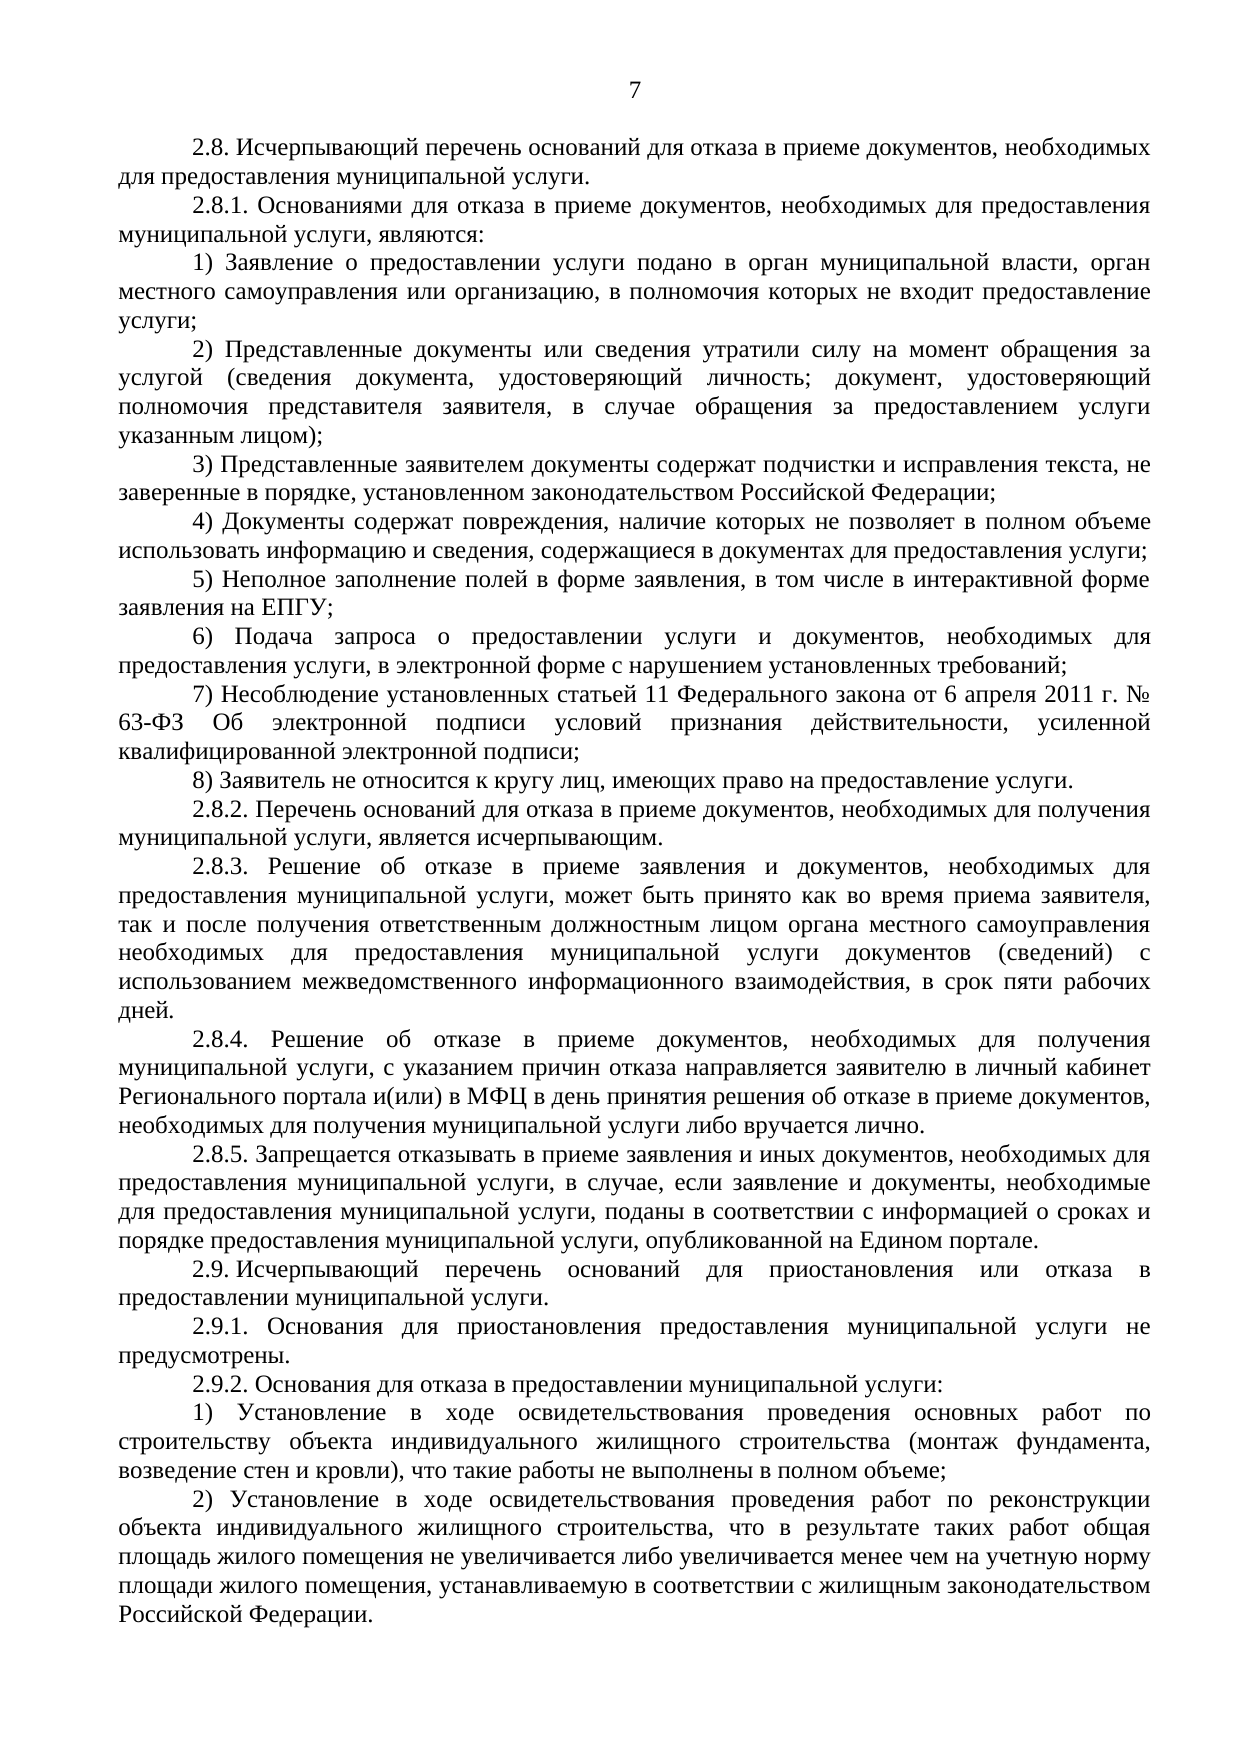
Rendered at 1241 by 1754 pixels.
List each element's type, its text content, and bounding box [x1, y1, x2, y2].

text 2.8.2. Перечень оснований для отказа в приеме документов, необходимых для получения муниципальной услуги, является исчерпывающим. [118, 794, 1152, 851]
text 2.8.5. Запрещается отказывать в приеме заявления и иных документов, необходимых для предоставления муниципальной услуги, в случае, если заявление и документы, необходимые для предоставления муниципальной услуги, поданы в соответствии с информацией о сроках и порядке предоставления муниципальной услуги, опубликованной на Едином портале. [118, 1139, 1152, 1254]
text 2.8.3. Решение об отказе в приеме заявления и документов, необходимых для предоставления муниципальной услуги, может быть принято как во время приема заявителя, так и после получения ответственным должностным лицом органа местного самоуправления необходимых для предоставления муниципальной услуги документов (сведений) с использованием межведомственного информационного взаимодействия, в срок пяти рабочих дней. [118, 851, 1152, 1024]
text 2) Установление в ходе освидетельствования проведения работ по реконструкции объекта индивидуального жилищного строительства, что в результате таких работ общая площадь жилого помещения не увеличивается либо увеличивается менее чем на учетную норму площади жилого помещения, устанавливаемую в соответствии с жилищным законодательством Российской Федерации. [118, 1484, 1152, 1627]
text 2.9. Исчерпывающий перечень оснований для приостановления или отказа в предоставлении муниципальной услуги. [118, 1254, 1152, 1311]
text 1) Установление в ходе освидетельствования проведения основных работ по строительству объекта индивидуального жилищного строительства (монтаж фундамента, возведение стен и кровли), что такие работы не выполнены в полном объеме; [118, 1397, 1152, 1484]
text 3) Представленные заявителем документы содержат подчистки и исправления текста, не заверенные в порядке, установленном законодательством Российской Федерации; [118, 449, 1152, 506]
text 2) Представленные документы или сведения утратили силу на момент обращения за услугой (сведения документа, удостоверяющий личность; документ, удостоверяющий полномочия представителя заявителя, в случае обращения за предоставлением услуги указанным лицом); [118, 334, 1152, 449]
text 1) Заявление о предоставлении услуги подано в орган муниципальной власти, орган местного самоуправления или организацию, в полномочия которых не входит предоставление услуги; [118, 247, 1152, 334]
text 6) Подача запроса о предоставлении услуги и документов, необходимых для предоставления услуги, в электронной форме с нарушением установленных требований; [118, 621, 1152, 679]
text 8) Заявитель не относится к кругу лиц, имеющих право на предоставление услуги. [118, 765, 1152, 794]
text 2.9.1. Основания для приостановления предоставления муниципальной услуги не предусмотрены. [118, 1311, 1152, 1369]
text 5) Неполное заполнение полей в форме заявления, в том числе в интерактивной форме заявления на ЕПГУ; [118, 564, 1152, 621]
text 2.8.4. Решение об отказе в приеме документов, необходимых для получения муниципальной услуги, с указанием причин отказа направляется заявителю в личный кабинет Регионального портала и(или) в МФЦ в день принятия решения об отказе в приеме документов, необходимых для получения муниципальной услуги либо вручается лично. [118, 1024, 1152, 1139]
text 7) Несоблюдение установленных статьей 11 Федерального закона от 6 апреля 2011 г. № 63-ФЗ Об электронной подписи условий признания действительности, усиленной квалифицированной электронной подписи; [118, 679, 1152, 765]
text 2.8.1. Основаниями для отказа в приеме документов, необходимых для предоставления муниципальной услуги, являются: [118, 190, 1152, 247]
text 2.9.2. Основания для отказа в предоставлении муниципальной услуги: [118, 1369, 1152, 1397]
text 2.8. Исчерпывающий перечень оснований для отказа в приеме документов, необходимых для предоставления муниципальной услуги. [118, 132, 1152, 190]
text 4) Документы содержат повреждения, наличие которых не позволяет в полном объеме использовать информацию и сведения, содержащиеся в документах для предоставления услуги; [118, 506, 1152, 564]
